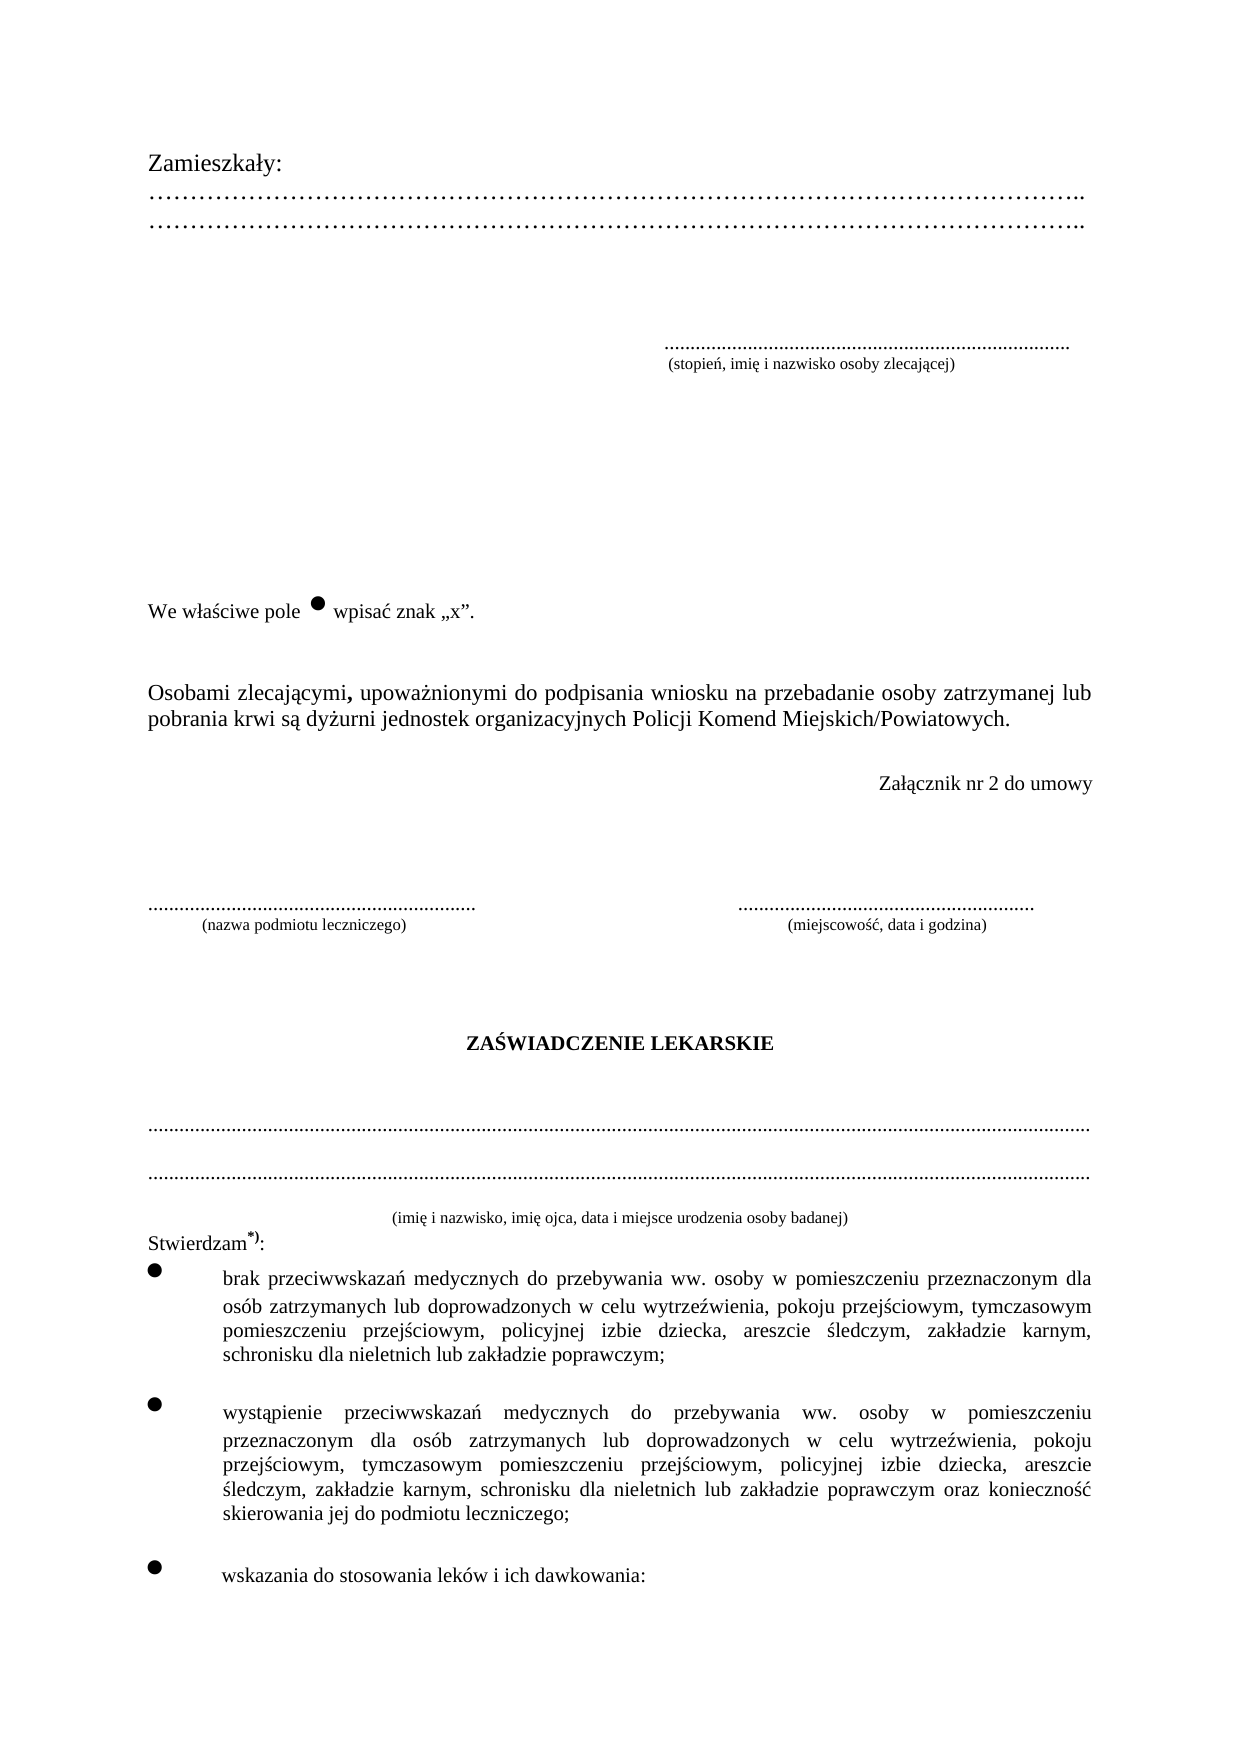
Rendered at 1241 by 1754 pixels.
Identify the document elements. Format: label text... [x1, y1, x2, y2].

text brak przeciwwskazań medycznych do przebywania ww. osoby w pomieszczeniu przeznaczonym dla osób zatrzymanych lub doprowadzonych w celu wytrzeźwienia, pokoju przejściowym, tymczasowym pomieszczeniu przejściowym, policyjnej izbie dziecka, areszcie śledczym, zakładzie karnym, schronisku dla nieletnich lub zakładzie poprawczym; [148, 1256, 1093, 1366]
text ............................................................... ......................................................... [148, 891, 1093, 915]
text Załącznik nr 2 do umowy [664, 771, 1093, 795]
text (imię i nazwisko, imię ojca, data i miejsce urodzenia osoby badanej) [148, 1208, 1093, 1227]
text ………………………………………………………………………………………………….. [148, 176, 1093, 205]
text Zamieszkały: [148, 148, 1093, 176]
text Stwierdzam*): [148, 1227, 1093, 1256]
text We właściwe pole wpisać znak „x”. [148, 590, 1093, 628]
text (stopień, imię i nazwisko osoby zlecającej) [590, 354, 1093, 373]
text wystąpienie przeciwwskazań medycznych do przebywania ww. osoby w pomieszczeniu przeznaczonym dla osób zatrzymanych lub doprowadzonych w celu wytrzeźwienia, pokoju przejściowym, tymczasowym pomieszczeniu przejściowym, policyjnej izbie dziecka, areszcie śledczym, zakładzie karnym, schronisku dla nieletnich lub zakładzie poprawczym oraz konieczność skierowania jej do podmiotu leczniczego; [148, 1390, 1093, 1524]
text (nazwa podmiotu leczniczego) (miejscowość, data i godzina) [148, 915, 1093, 934]
text ZAŚWIADCZENIE LEKARSKIE [148, 1031, 1093, 1054]
text wskazania do stosowania leków i ich dawkowania: [148, 1553, 1093, 1591]
text .......................................................................................................................................................................................................................................................................................................................................................................... [148, 1112, 1093, 1184]
text ………………………………………………………………………………………………….. [148, 205, 1093, 234]
text Osobami zlecającymi, upoważnionymi do podpisania wniosku na przebadanie osoby zatrzymanej lub pobrania krwi są dyżurni jednostek organizacyjnych Policji Komend Miejskich/Powiatowych. [148, 679, 1093, 732]
text .............................................................................. [590, 330, 1093, 354]
